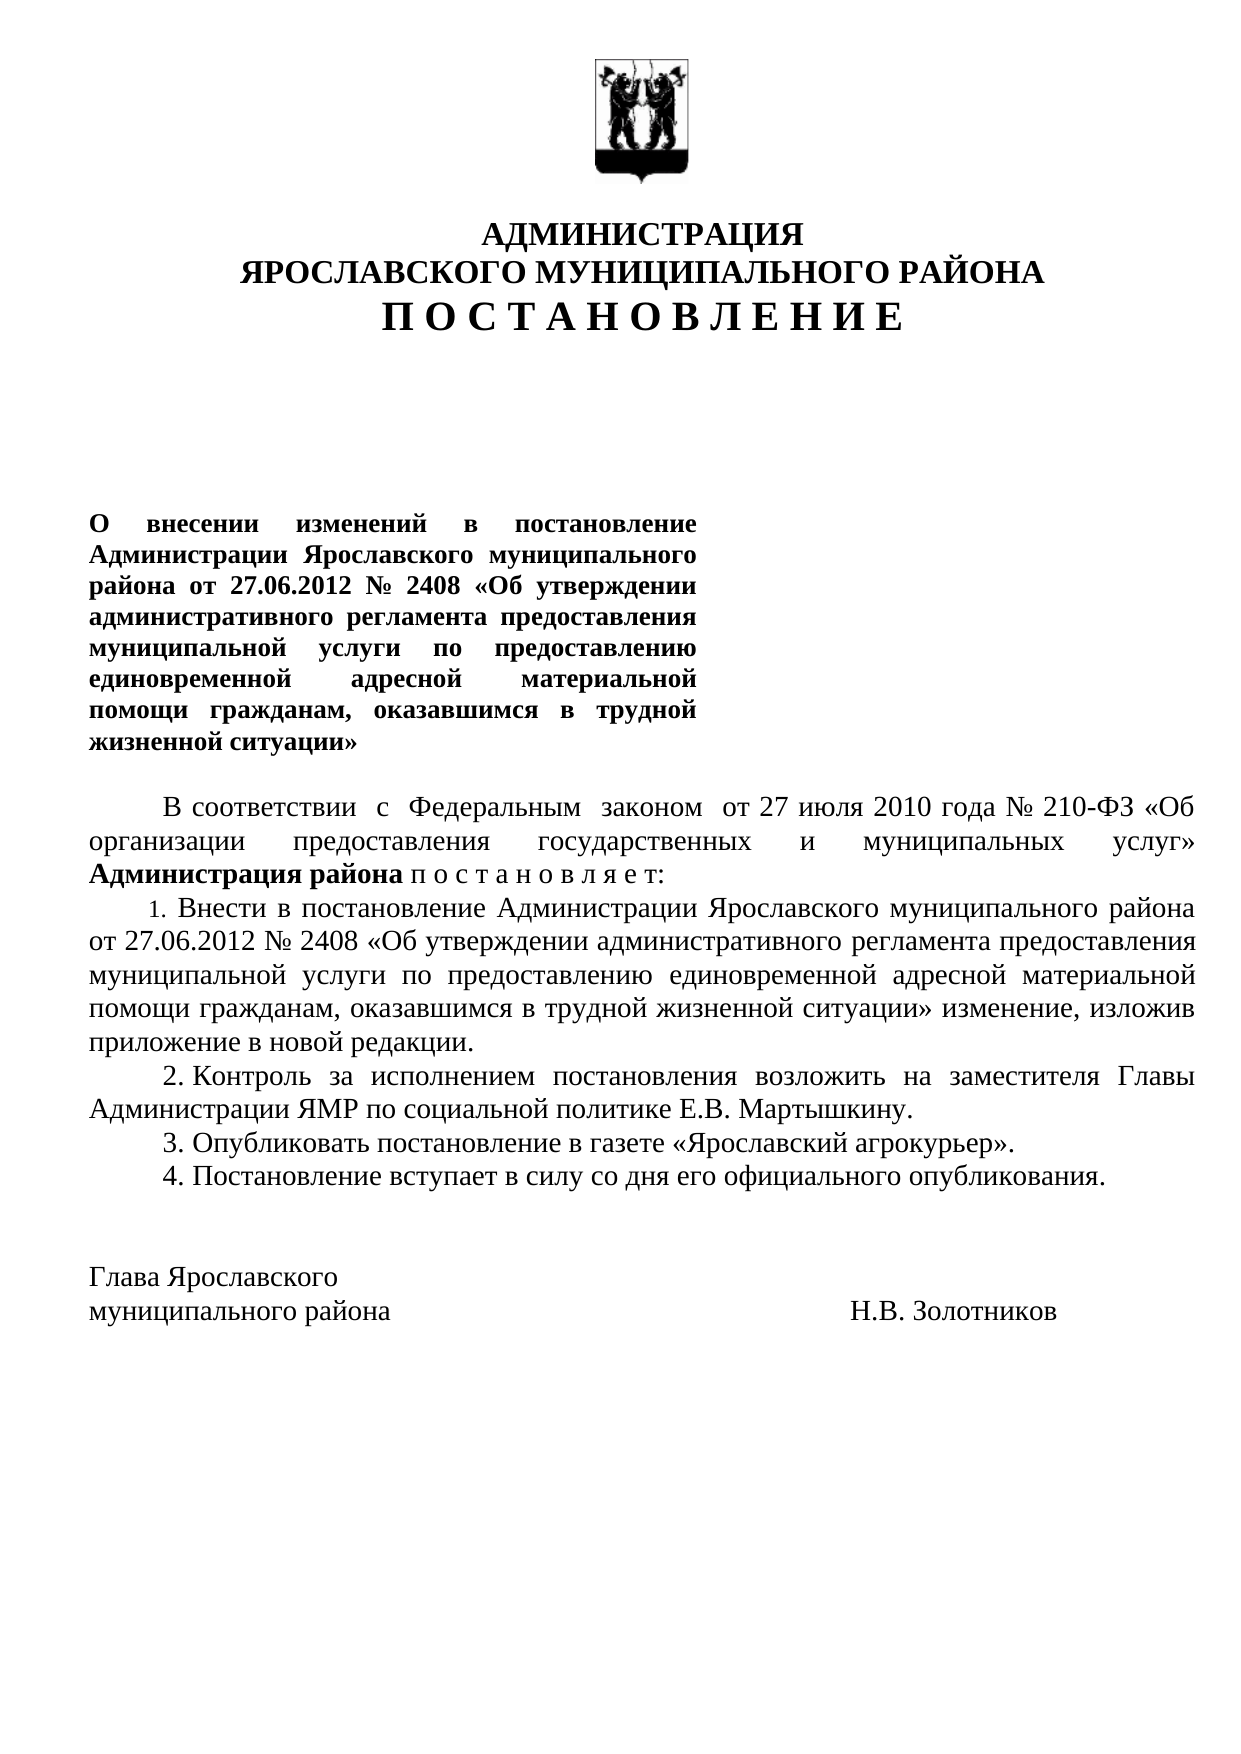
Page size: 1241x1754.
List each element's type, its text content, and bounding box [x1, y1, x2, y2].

list Внести в постановление Администрации Ярославского муниципального района от 27.06.2012 № 2408 «Об утверждении административного регламента предоставления муниципальной услуги по предоставлению единовременной адресной материальной помощи гражданам, оказавшимся в трудной жизненной ситуации» изменение, изложив приложение в новой редакции. [89, 890, 1196, 1058]
list Контроль за исполнением постановления возложить на заместителя Главы Администрации ЯМР по социальной политике Е.В. Мартышкину. [89, 1058, 1196, 1125]
text В соответствии с Федеральным законом от 27 июля 2010 года № 210-ФЗ «Об организации предоставления государственных и муниципальных услуг» Администрация района п о с т а н о в л я е т: [89, 789, 1196, 890]
text муниципального района Н.В. Золотников [89, 1293, 1196, 1326]
list Постановление вступает в силу со дня его официального опубликования. [89, 1158, 1196, 1192]
text О внесении изменений в постановление Администрации Ярославского муниципального района от 27.06.2012 № 2408 «Об утверждении административного регламента предоставления муниципальной услуги по предоставлению единовременной адресной материальной помощи гражданам, оказавшимся в трудной жизненной ситуации» [89, 507, 697, 756]
text АДМИНИСТРАЦИЯ [89, 214, 1196, 253]
text ЯРОСЛАВСКОГО МУНИЦИПАЛЬНОГО РАЙОНА [89, 253, 1196, 291]
list Опубликовать постановление в газете «Ярославский агрокурьер». [89, 1125, 1196, 1158]
text П О С Т А Н О В Л Е Н И Е [89, 291, 1196, 339]
text Глава Ярославского [89, 1259, 1196, 1293]
